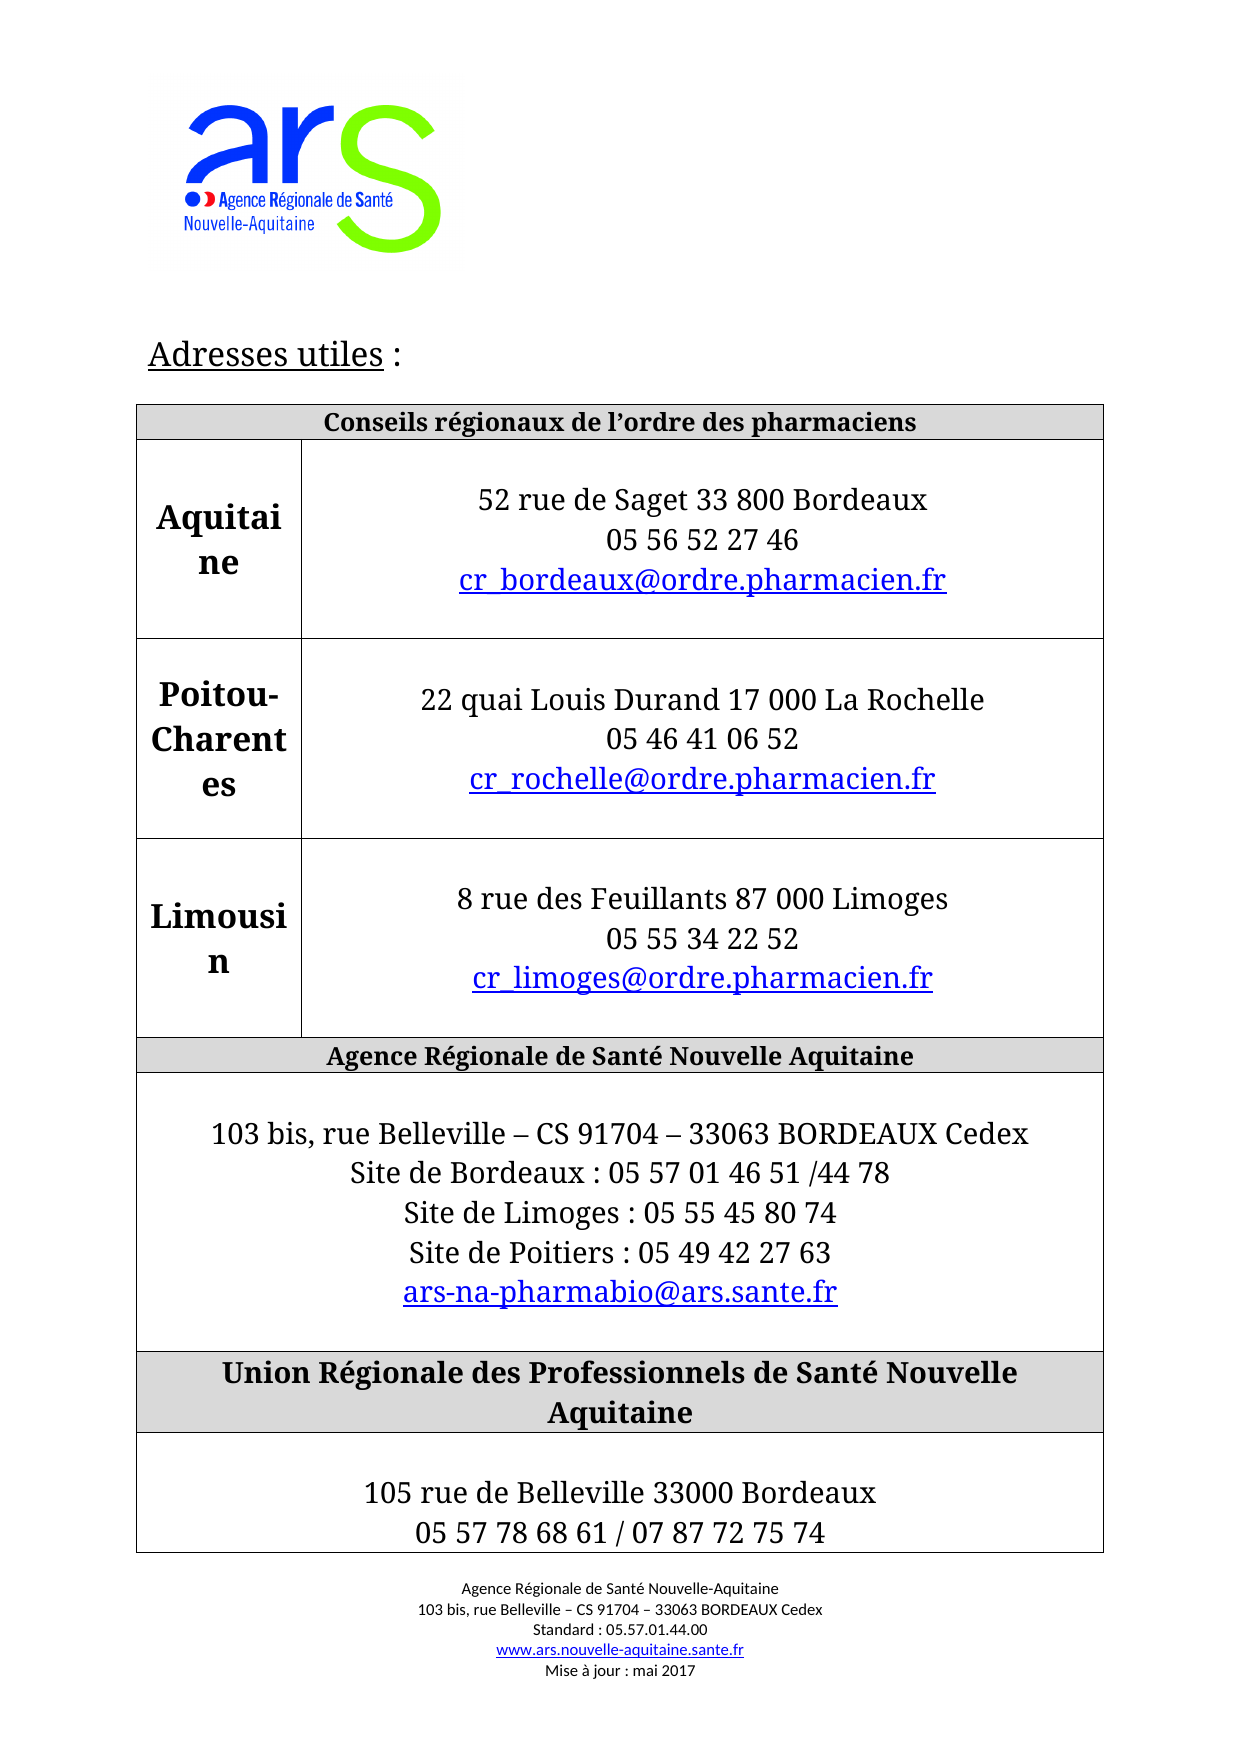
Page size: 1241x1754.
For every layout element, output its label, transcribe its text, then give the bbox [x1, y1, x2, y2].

text Adresses utiles : [148, 331, 1093, 376]
table_cell 52 rue de Saget 33 800 Bordeaux 05 56 52 27 46 cr_bordeaux@ordre.pharmacien.fr [302, 440, 1103, 638]
table_cell Limousin [137, 839, 301, 1037]
table_cell 8 rue des Feuillants 87 000 Limoges 05 55 34 22 52 cr_limoges@ordre.pharmacien.fr [302, 839, 1103, 1037]
table_cell 22 quai Louis Durand 17 000 La Rochelle 05 46 41 06 52 cr_rochelle@ordre.pharmacien.fr [302, 639, 1103, 838]
table_header Conseils régionaux de l’ordre des pharmaciens [137, 405, 1103, 439]
table_cell Aquitaine [137, 440, 301, 638]
table_cell 105 rue de Belleville 33000 Bordeaux 05 57 78 68 61 / 07 87 72 75 74 contact@urps-pharmaciens-na.fr [137, 1433, 1103, 1552]
table_cell Union Régionale des Professionnels de Santé Nouvelle Aquitaine [137, 1352, 1103, 1432]
table_cell 103 bis, rue Belleville – CS 91704 – 33063 BORDEAUX Cedex Site de Bordeaux : 05 57 01 46 51 /44 78 Site de Limoges : 05 55 45 80 74 Site de Poitiers : 05 49 42 27 63 ars-na-pharmabio@ars.sante.fr [137, 1073, 1103, 1351]
table_cell Agence Régionale de Santé Nouvelle Aquitaine [137, 1038, 1103, 1072]
picture [147, 73, 466, 271]
table_cell Poitou-Charentes [137, 639, 301, 838]
